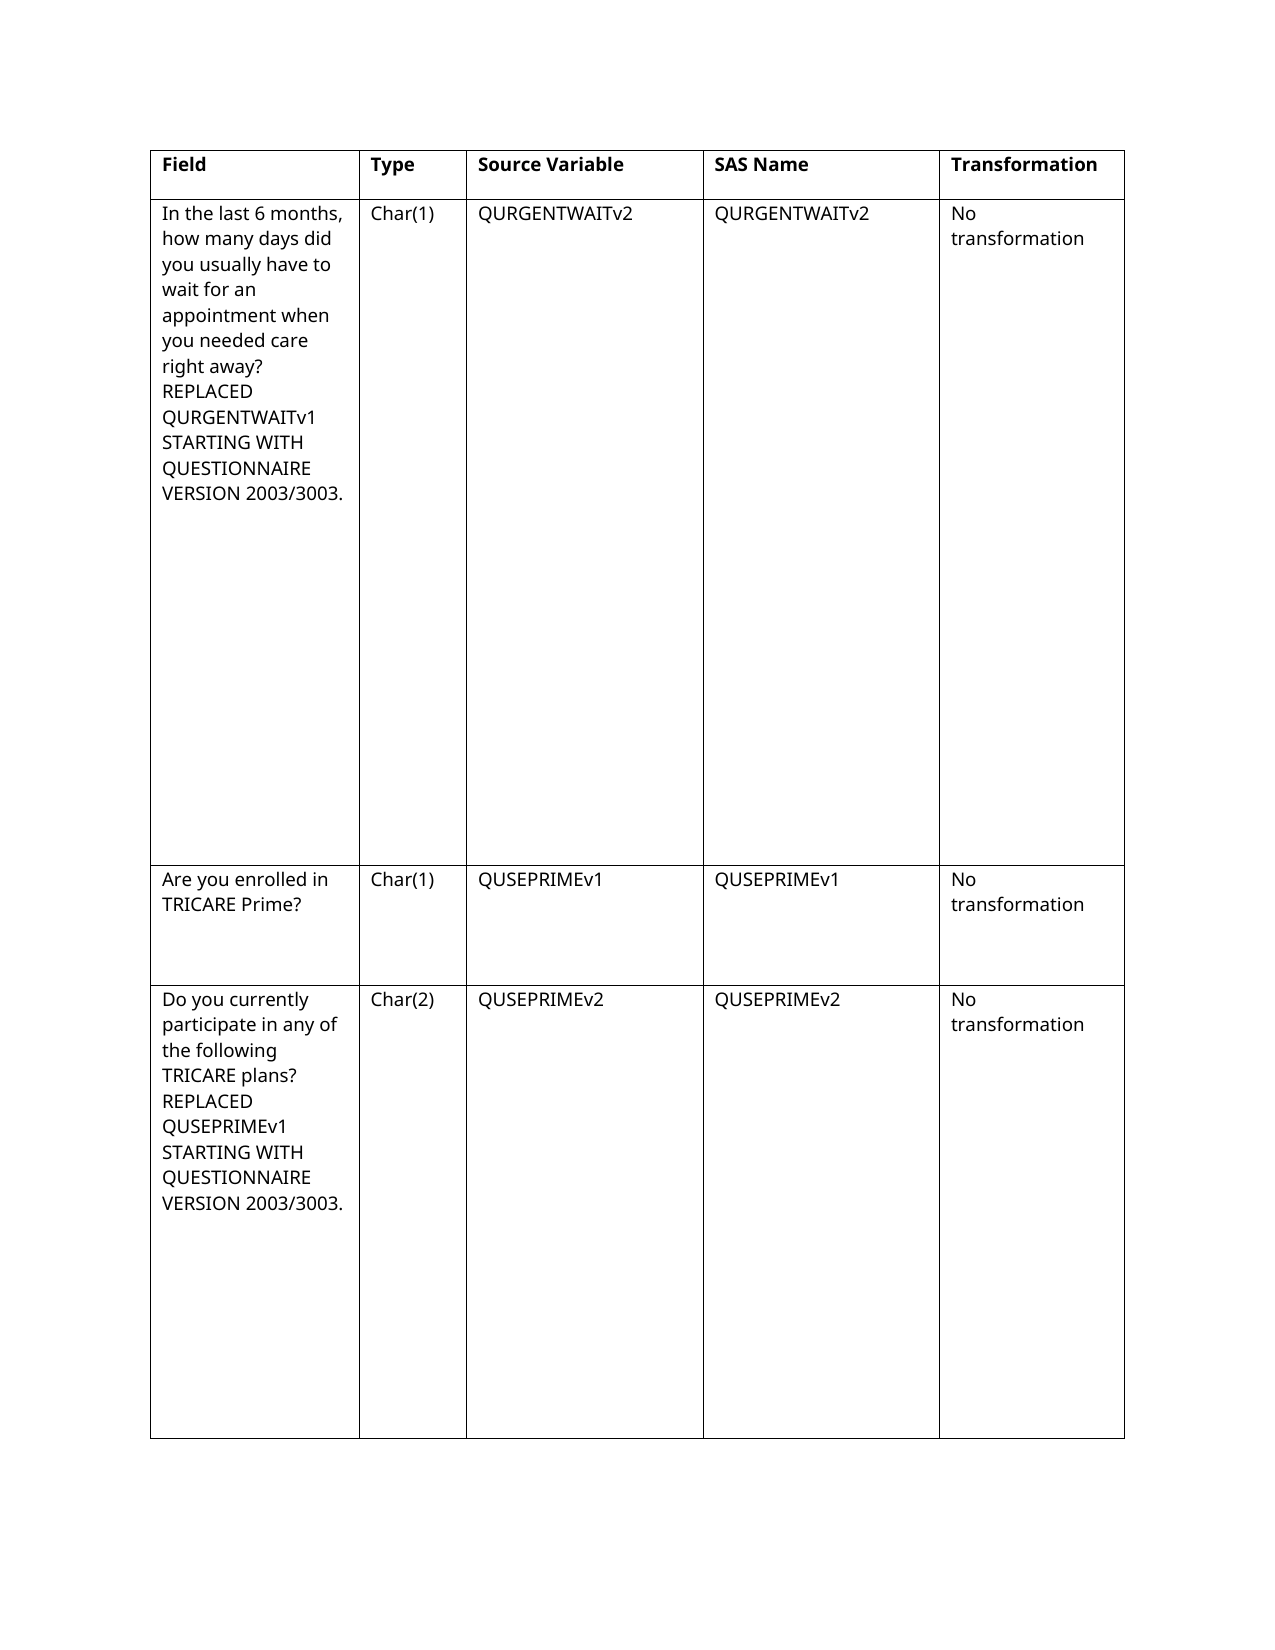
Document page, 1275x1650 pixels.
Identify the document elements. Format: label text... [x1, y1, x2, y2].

table_cell Do you currently participate in any of the following TRICARE plans? REPLACED QUSEPRIMEv1 STARTING WITH QUESTIONNAIRE VERSION 2003/3003. [151, 986, 359, 1437]
table_cell QURGENTWAITv2 [704, 200, 939, 865]
table_cell No transformation [940, 200, 1124, 865]
table_cell In the last 6 months, how many days did you usually have to wait for an appointment when you needed care right away? REPLACED QURGENTWAITv1 STARTING WITH QUESTIONNAIRE VERSION 2003/3003. [151, 200, 359, 865]
table_cell QURGENTWAITv2 [467, 200, 703, 865]
table_header Field [151, 151, 359, 199]
table_cell No transformation [940, 866, 1124, 985]
table_header Transformation [940, 151, 1124, 199]
table_cell QUSEPRIMEv1 [704, 866, 939, 985]
table_cell QUSEPRIMEv2 [467, 986, 703, 1437]
table_header SAS Name [704, 151, 939, 199]
table_cell Char(1) [360, 866, 466, 985]
table_cell Char(1) [360, 200, 466, 865]
table_cell QUSEPRIMEv2 [704, 986, 939, 1437]
table_cell No transformation [940, 986, 1124, 1437]
table_cell Char(2) [360, 986, 466, 1437]
table_cell QUSEPRIMEv1 [467, 866, 703, 985]
table_header Type [360, 151, 466, 199]
table_cell Are you enrolled in TRICARE Prime? [151, 866, 359, 985]
table_header Source Variable [467, 151, 703, 199]
